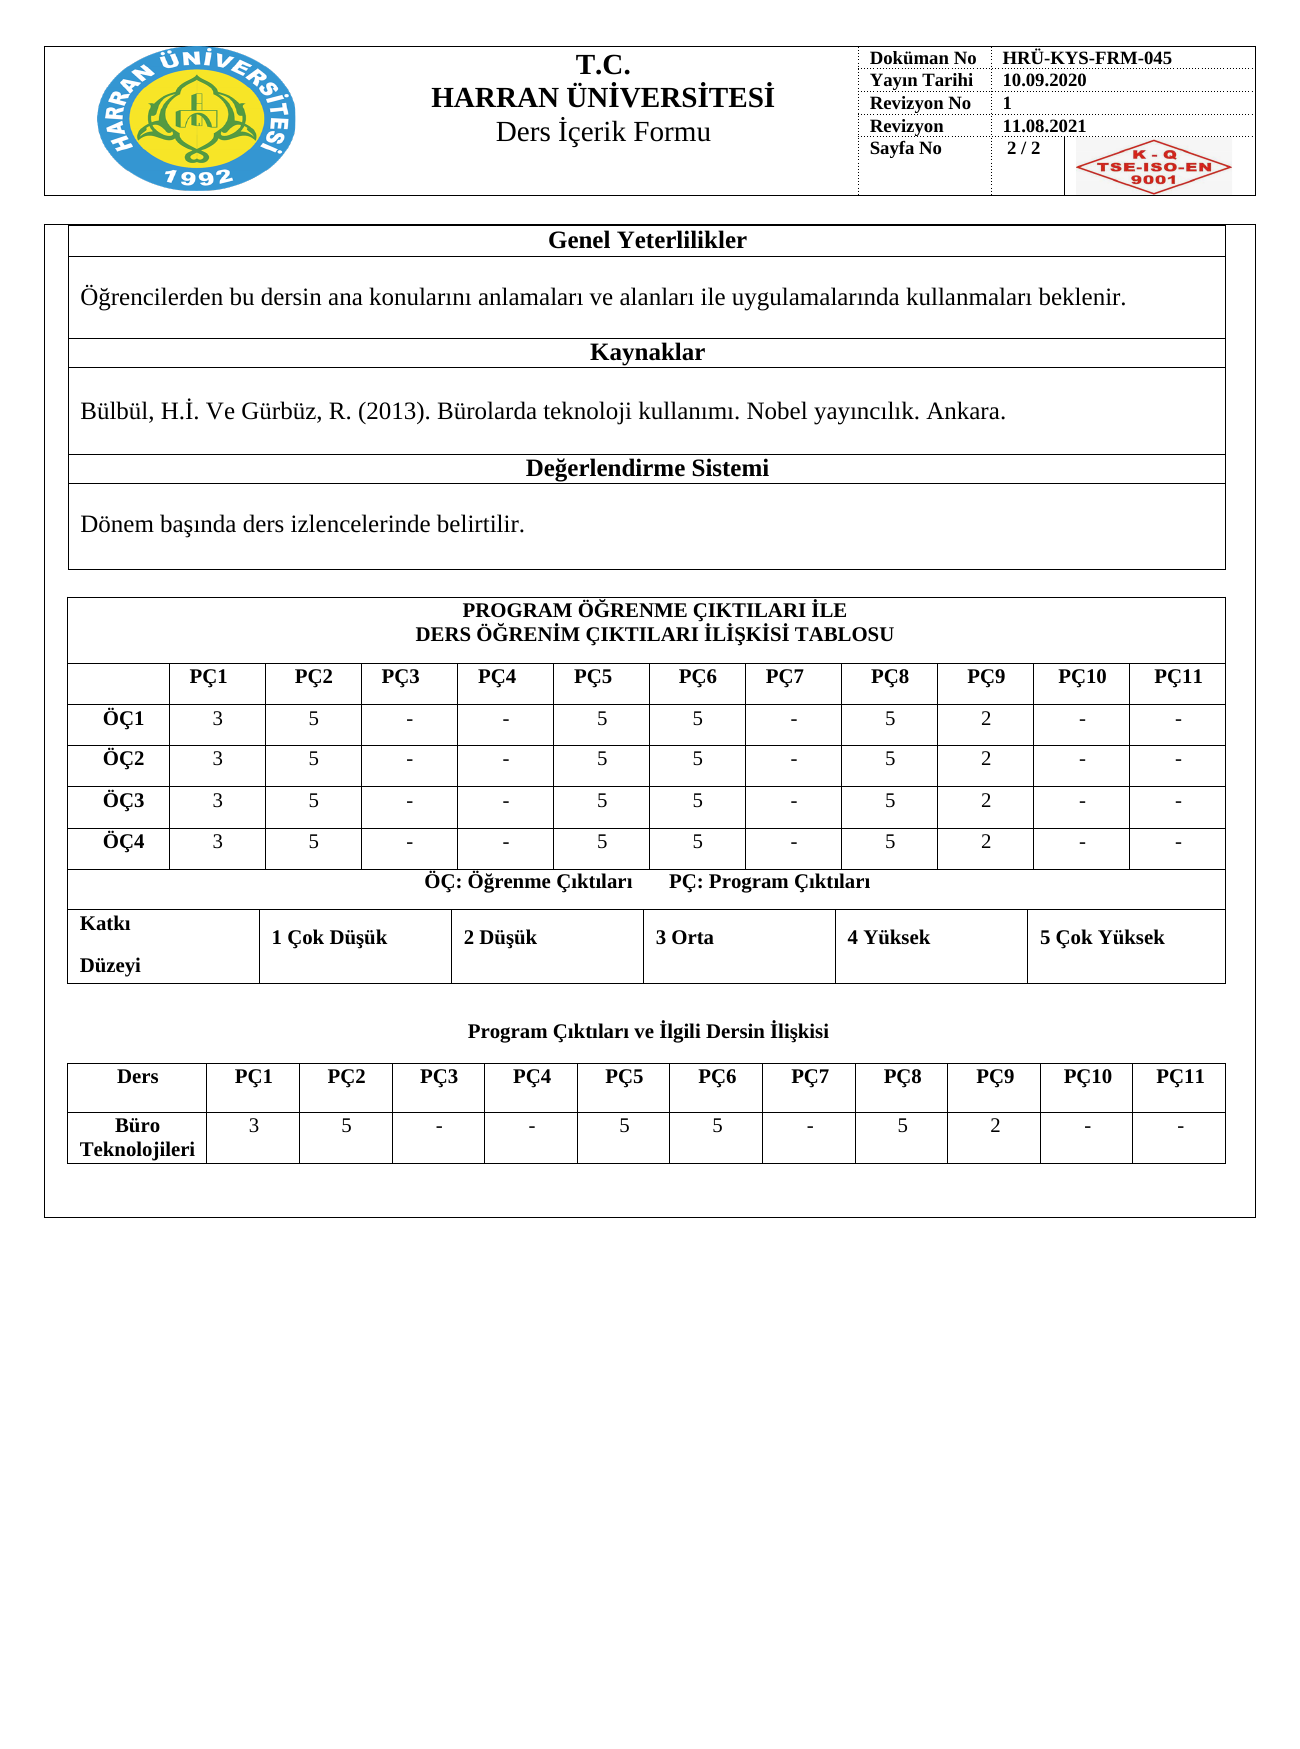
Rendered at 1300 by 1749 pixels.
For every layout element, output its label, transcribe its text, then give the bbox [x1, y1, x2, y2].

picture [97, 46, 296, 191]
picture [1076, 137, 1233, 195]
table_header Program Çıktıları ve İlgili Dersin İlişkisi [45, 225, 1255, 1217]
